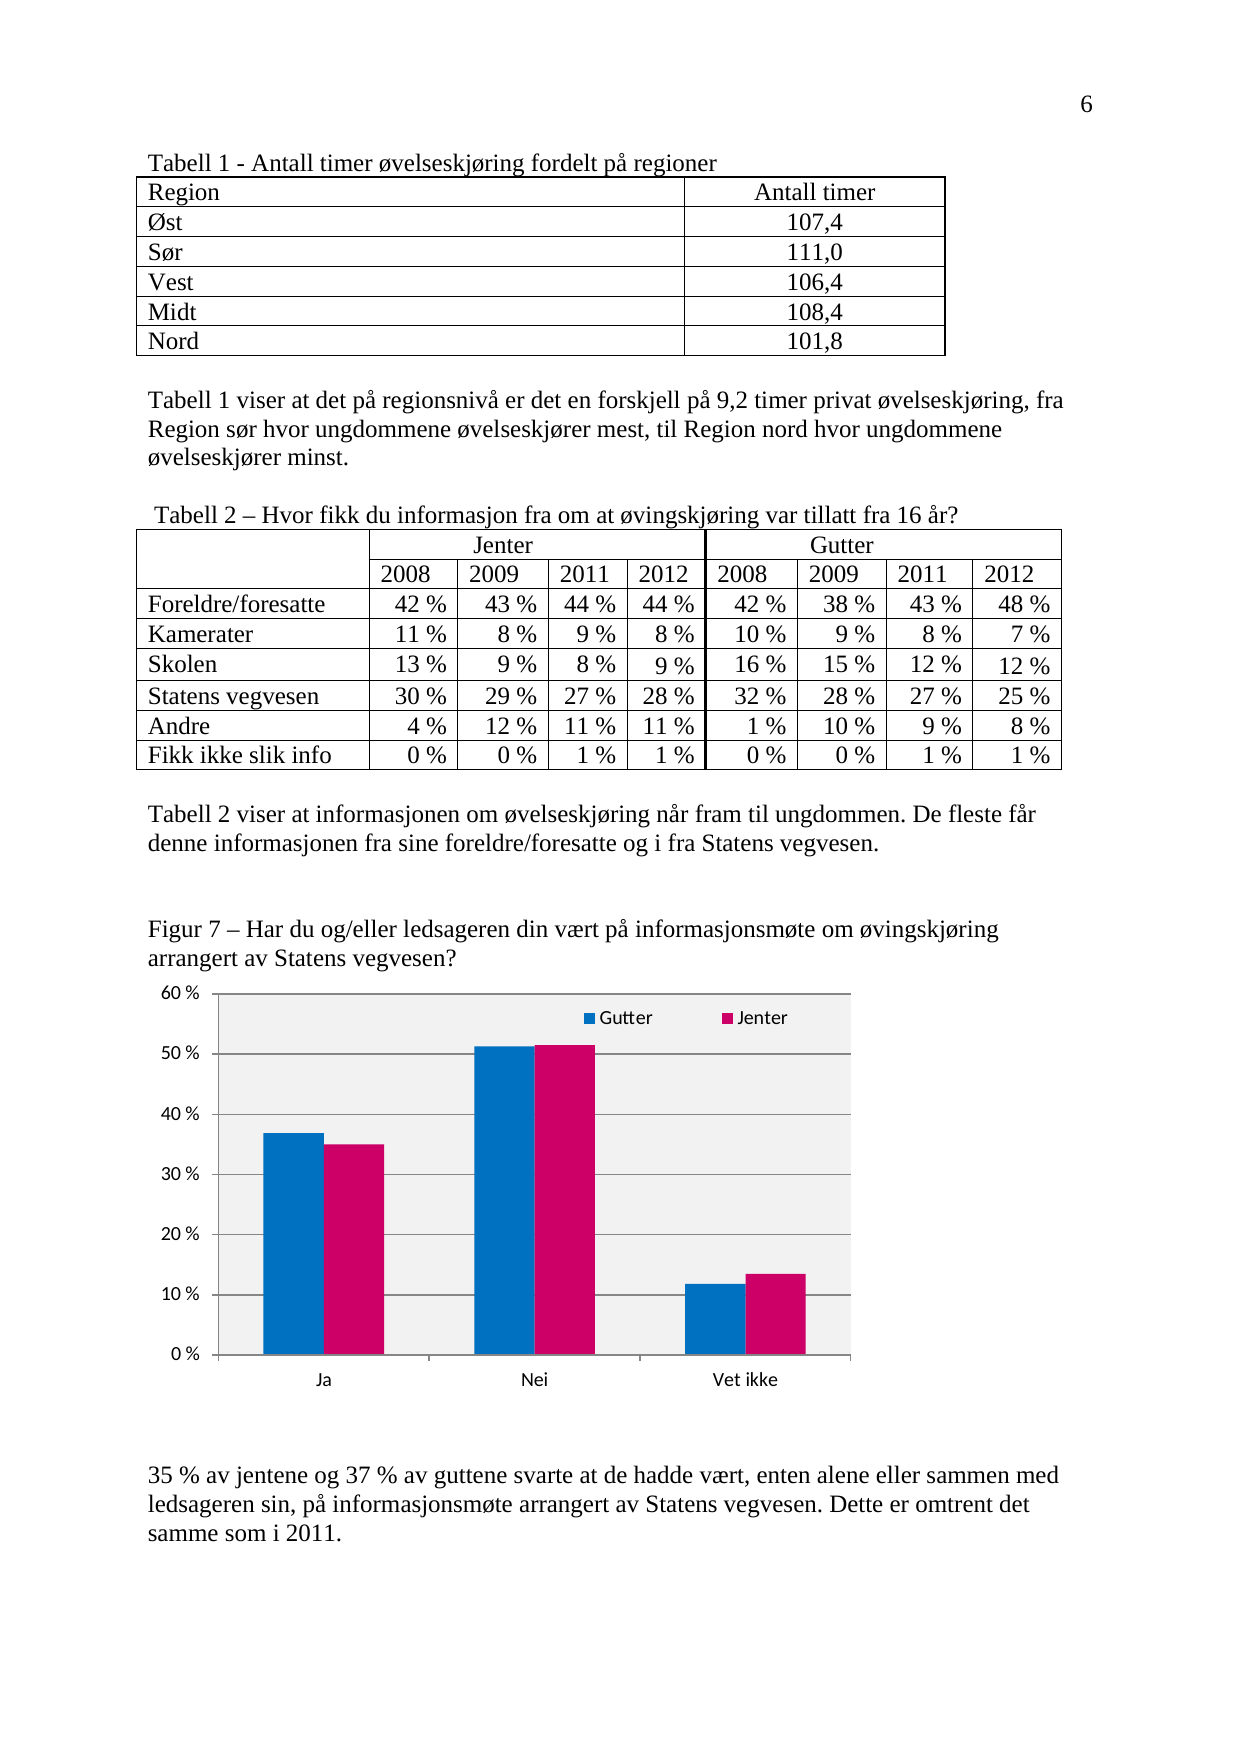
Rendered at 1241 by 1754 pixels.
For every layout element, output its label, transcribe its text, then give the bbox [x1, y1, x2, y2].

table_header [548, 530, 627, 558]
table_cell 2012 [628, 560, 704, 588]
table_cell Andre [137, 711, 369, 739]
table_header [137, 530, 369, 558]
table_cell 1 % [707, 711, 797, 739]
table_cell Skolen [137, 649, 369, 680]
table_cell 42 % [370, 589, 457, 618]
table_header [370, 530, 458, 558]
table_cell Vest [137, 267, 684, 296]
table_cell 13 % [370, 649, 457, 680]
table_header Jenter [458, 530, 548, 558]
table_cell 44 % [549, 589, 627, 618]
table_cell 9 % [798, 619, 886, 648]
table_cell 12 % [887, 649, 972, 680]
table_cell 9 % [549, 619, 627, 648]
table_cell 7 % [973, 619, 1061, 648]
table_cell 0 % [458, 741, 548, 769]
table_cell 0 % [707, 741, 797, 769]
table_cell Øst [137, 207, 684, 236]
table_cell Statens vegvesen [137, 681, 369, 710]
table_header [886, 530, 973, 558]
table_cell 8 % [628, 619, 704, 648]
table_cell 0 % [370, 741, 457, 769]
table_cell 11 % [370, 619, 457, 648]
table_cell 2011 [549, 560, 627, 588]
table_cell 43 % [458, 589, 548, 618]
table_cell 2008 [707, 560, 797, 588]
table_cell 9 % [628, 649, 704, 680]
table_cell 101,8 [685, 326, 944, 355]
table_header [707, 530, 797, 558]
text Tabell 2 – Hvor fikk du informasjon fra om at øvingskjøring var tillatt fra 16 år? [148, 500, 1092, 529]
table_cell 11 % [628, 711, 704, 739]
table_cell 11 % [549, 711, 627, 739]
table_header Gutter [797, 530, 886, 558]
table_cell 48 % [973, 589, 1061, 618]
table_cell 2009 [798, 560, 886, 588]
table_cell 28 % [628, 681, 704, 710]
table_cell 27 % [887, 681, 972, 710]
table_cell 107,4 [685, 207, 944, 236]
text Tabell 1 - Antall timer øvelseskjøring fordelt på regioner [148, 148, 1092, 176]
text Tabell 1 viser at det på regionsnivå er det en forskjell på 9,2 timer privat øvelseskjøring, fra Region sør hvor ungdommene øvelseskjører mest, til Region nord hvor ungdommene øvelseskjører minst. [148, 385, 1092, 471]
table_cell 2009 [458, 560, 548, 588]
table_cell 108,4 [685, 297, 944, 325]
table_cell 111,0 [685, 237, 944, 266]
table_cell 2008 [370, 560, 457, 588]
table_cell 30 % [370, 681, 457, 710]
table_cell 8 % [458, 619, 548, 648]
table_header Antall timer [685, 178, 944, 206]
table_cell Nord [137, 326, 684, 355]
table_header [973, 530, 1061, 558]
table_cell 29 % [458, 681, 548, 710]
table_cell 8 % [887, 619, 972, 648]
table_cell Kamerater [137, 619, 369, 648]
table_cell Midt [137, 297, 684, 325]
table_cell 27 % [549, 681, 627, 710]
table_cell 15 % [798, 649, 886, 680]
table_cell 9 % [887, 711, 972, 739]
table_cell 12 % [973, 649, 1061, 680]
table_cell 106,4 [685, 267, 944, 296]
table_cell 42 % [707, 589, 797, 618]
table_cell 38 % [798, 589, 886, 618]
table_cell 8 % [549, 649, 627, 680]
table_cell 8 % [973, 711, 1061, 739]
table_cell Fikk ikke slik info [137, 741, 369, 769]
table_cell 2011 [887, 560, 972, 588]
text 35 % av jentene og 37 % av guttene svarte at de hadde vært, enten alene eller sammen med ledsageren sin, på informasjonsmøte arrangert av Statens vegvesen. Dette er omtrent det samme som i 2011. [148, 1461, 1092, 1547]
text Tabell 2 viser at informasjonen om øvelseskjøring når fram til ungdommen. De fleste får denne informasjonen fra sine foreldre/foresatte og i fra Statens vegvesen. [148, 799, 1092, 857]
table_cell 1 % [887, 741, 972, 769]
table_cell 10 % [798, 711, 886, 739]
table_cell 43 % [887, 589, 972, 618]
table_header [627, 530, 704, 558]
table_cell Sør [137, 237, 684, 266]
table_header Region [137, 178, 684, 206]
table_cell 0 % [798, 741, 886, 769]
table_cell Foreldre/foresatte [137, 589, 369, 618]
table_cell 1 % [973, 741, 1061, 769]
table_cell 32 % [707, 681, 797, 710]
table_cell 16 % [707, 649, 797, 680]
table_cell 12 % [458, 711, 548, 739]
table_cell 1 % [628, 741, 704, 769]
table_cell 4 % [370, 711, 457, 739]
table_cell 10 % [707, 619, 797, 648]
table_cell 2012 [973, 560, 1061, 588]
table_cell 1 % [549, 741, 627, 769]
table_cell 28 % [798, 681, 886, 710]
table_cell 25 % [973, 681, 1061, 710]
table_cell [137, 559, 369, 588]
text Figur 7 – Har du og/eller ledsageren din vært på informasjonsmøte om øvingskjøring arrangert av Statens vegvesen? [148, 914, 1092, 972]
table_cell 44 % [628, 589, 704, 618]
table_cell 9 % [458, 649, 548, 680]
